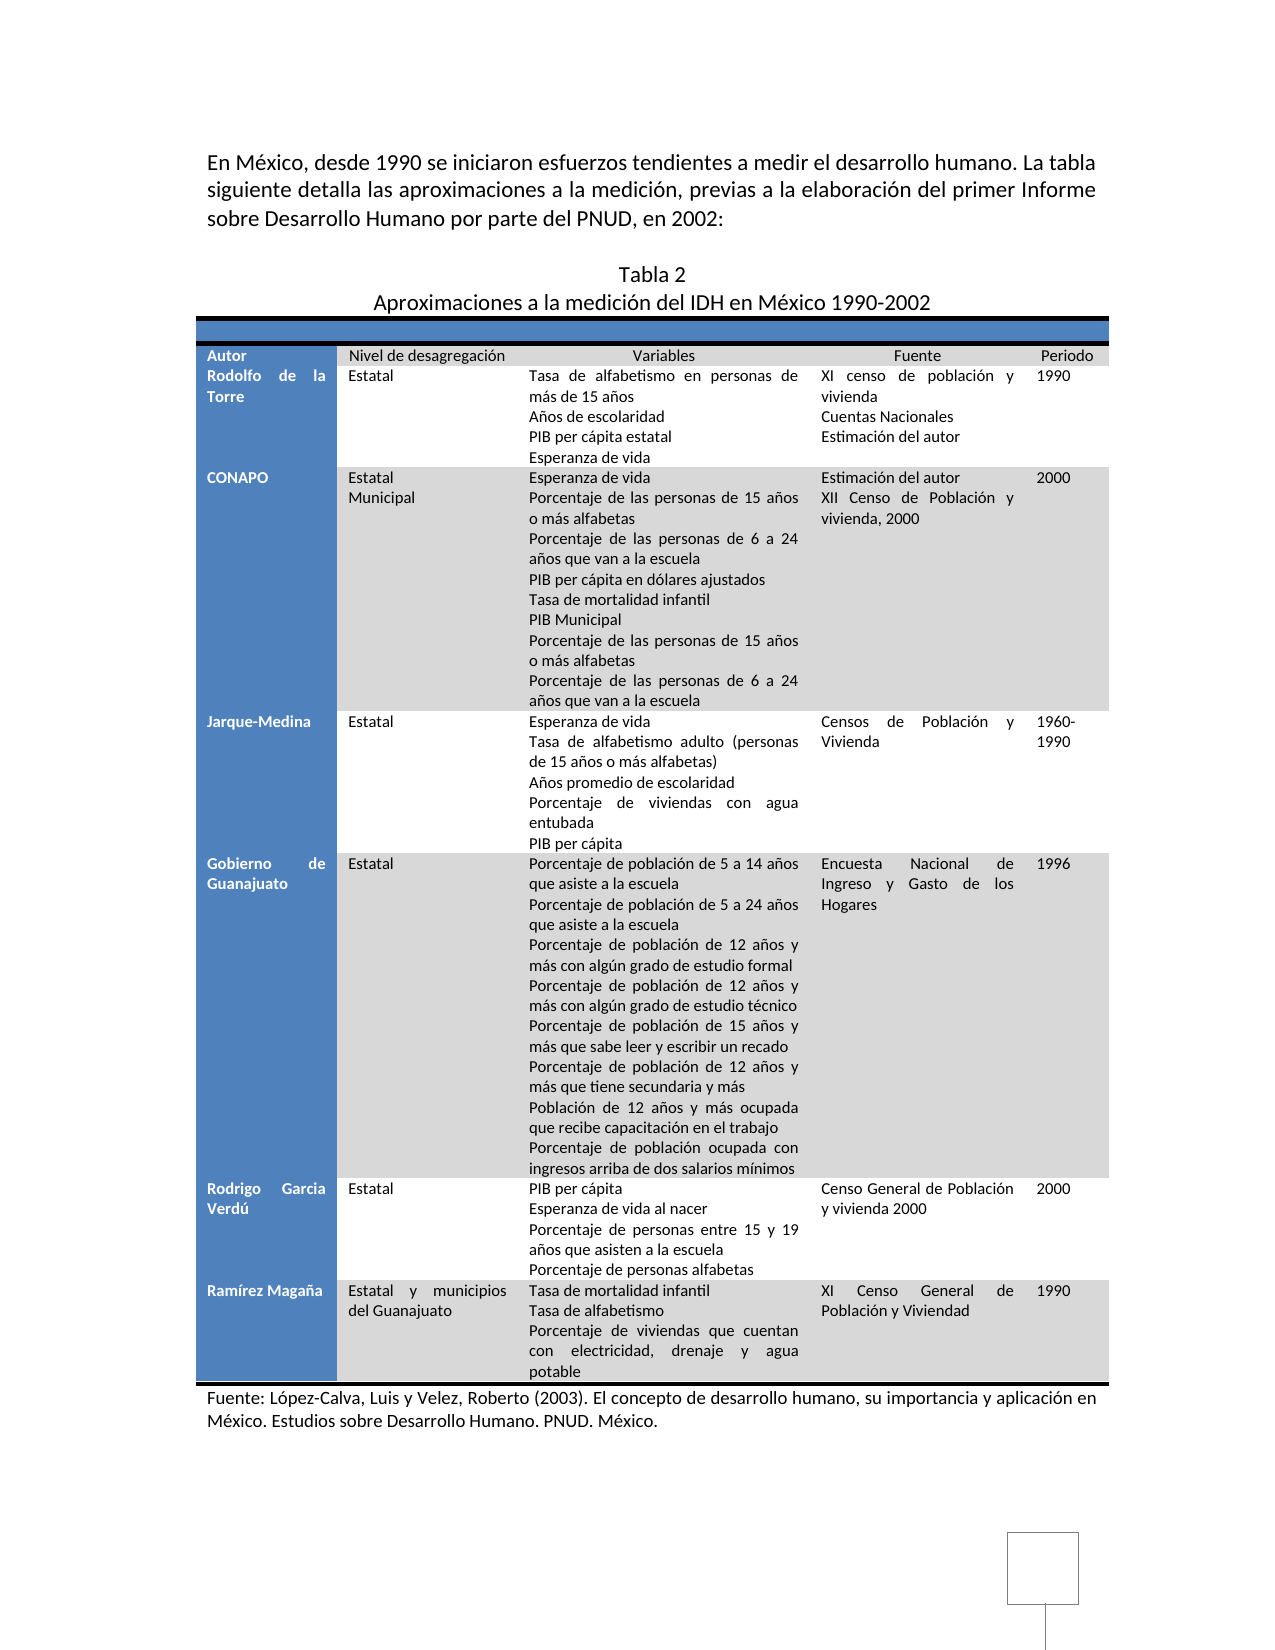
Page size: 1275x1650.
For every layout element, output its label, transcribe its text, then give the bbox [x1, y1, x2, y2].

table_cell Esperanza de vida Porcentaje de las personas de 15 años o más alfabetas Porcentaje de las personas de 6 a 24 años que van a la escuela PIB per cápita en dólares ajustados Tasa de mortalidad infantil PIB Municipal Porcentaje de las personas de 15 años o más alfabetas Porcentaje de las personas de 6 a 24 años que van a la escuela [518, 467, 810, 711]
text Aproximaciones a la medición del IDH en México 1990-2002 [207, 288, 1098, 316]
table_cell Nivel de desagregación [337, 346, 518, 366]
table_cell Rodrigo Garcia Verdú [196, 1178, 337, 1280]
table_cell Gobierno de Guanajuato [196, 853, 337, 1178]
table_cell CONAPO [196, 467, 337, 711]
table_cell Ramírez Magaña [196, 1280, 337, 1381]
table_cell Autor [196, 346, 337, 366]
table_cell XI censo de población y vivienda Cuentas Nacionales Estimación del autor [810, 366, 1025, 467]
table_cell Censos de Población y Vivienda [810, 711, 1025, 853]
text Tabla 2 [207, 260, 1098, 288]
table_cell 1960-1990 [1025, 711, 1109, 853]
table_cell Estatal [337, 711, 518, 853]
text En México, desde 1990 se iniciaron esfuerzos tendientes a medir el desarrollo humano. La tabla siguiente detalla las aproximaciones a la medición, previas a la elaboración del primer Informe sobre Desarrollo Humano por parte del PNUD, en 2002: [207, 148, 1098, 232]
table_cell Fuente [810, 346, 1025, 366]
table_cell Encuesta Nacional de Ingreso y Gasto de los Hogares [810, 853, 1025, 1178]
table_cell Estatal [337, 853, 518, 1178]
table_cell 2000 [1025, 467, 1109, 711]
table_cell Estatal Municipal [337, 467, 518, 711]
table_cell Tasa de alfabetismo en personas de más de 15 años Años de escolaridad PIB per cápita estatal Esperanza de vida [518, 366, 810, 467]
table_cell PIB per cápita Esperanza de vida al nacer Porcentaje de personas entre 15 y 19 años que asisten a la escuela Porcentaje de personas alfabetas [518, 1178, 810, 1280]
table_cell Rodolfo de la Torre [196, 366, 337, 467]
table_cell Tasa de mortalidad infantil Tasa de alfabetismo Porcentaje de viviendas que cuentan con electricidad, drenaje y agua potable [518, 1280, 810, 1381]
table_cell Variables [518, 346, 810, 366]
table_cell 1990 [1025, 1280, 1109, 1381]
table_cell Jarque-Medina [196, 711, 337, 853]
table_cell 2000 [1025, 1178, 1109, 1280]
table_cell 1990 [1025, 366, 1109, 467]
table_cell Periodo [1025, 346, 1109, 366]
text Fuente: López-Calva, Luis y Velez, Roberto (2003). El concepto de desarrollo humano, su importancia y aplicación en México. Estudios sobre Desarrollo Humano. PNUD. México. [207, 1386, 1098, 1432]
table_cell Estatal [337, 366, 518, 467]
table_cell Esperanza de vida Tasa de alfabetismo adulto (personas de 15 años o más alfabetas) Años promedio de escolaridad Porcentaje de viviendas con agua entubada PIB per cápita [518, 711, 810, 853]
table_cell Porcentaje de población de 5 a 14 años que asiste a la escuela Porcentaje de población de 5 a 24 años que asiste a la escuela Porcentaje de población de 12 años y más con algún grado de estudio formal Porcentaje de población de 12 años y más con algún grado de estudio técnico Porcentaje de población de 15 años y más que sabe leer y escribir un recado Porcentaje de población de 12 años y más que tiene secundaria y más Población de 12 años y más ocupada que recibe capacitación en el trabajo Porcentaje de población ocupada con ingresos arriba de dos salarios mínimos [518, 853, 810, 1178]
table_cell Censo General de Población y vivienda 2000 [810, 1178, 1025, 1280]
table_cell Estatal y municipios del Guanajuato [337, 1280, 518, 1381]
table_header [196, 321, 1109, 341]
table_cell Estatal [337, 1178, 518, 1280]
table_cell XI Censo General de Población y Viviendad [810, 1280, 1025, 1381]
table_cell Estimación del autor XII Censo de Población y vivienda, 2000 [810, 467, 1025, 711]
table_cell 1996 [1025, 853, 1109, 1178]
